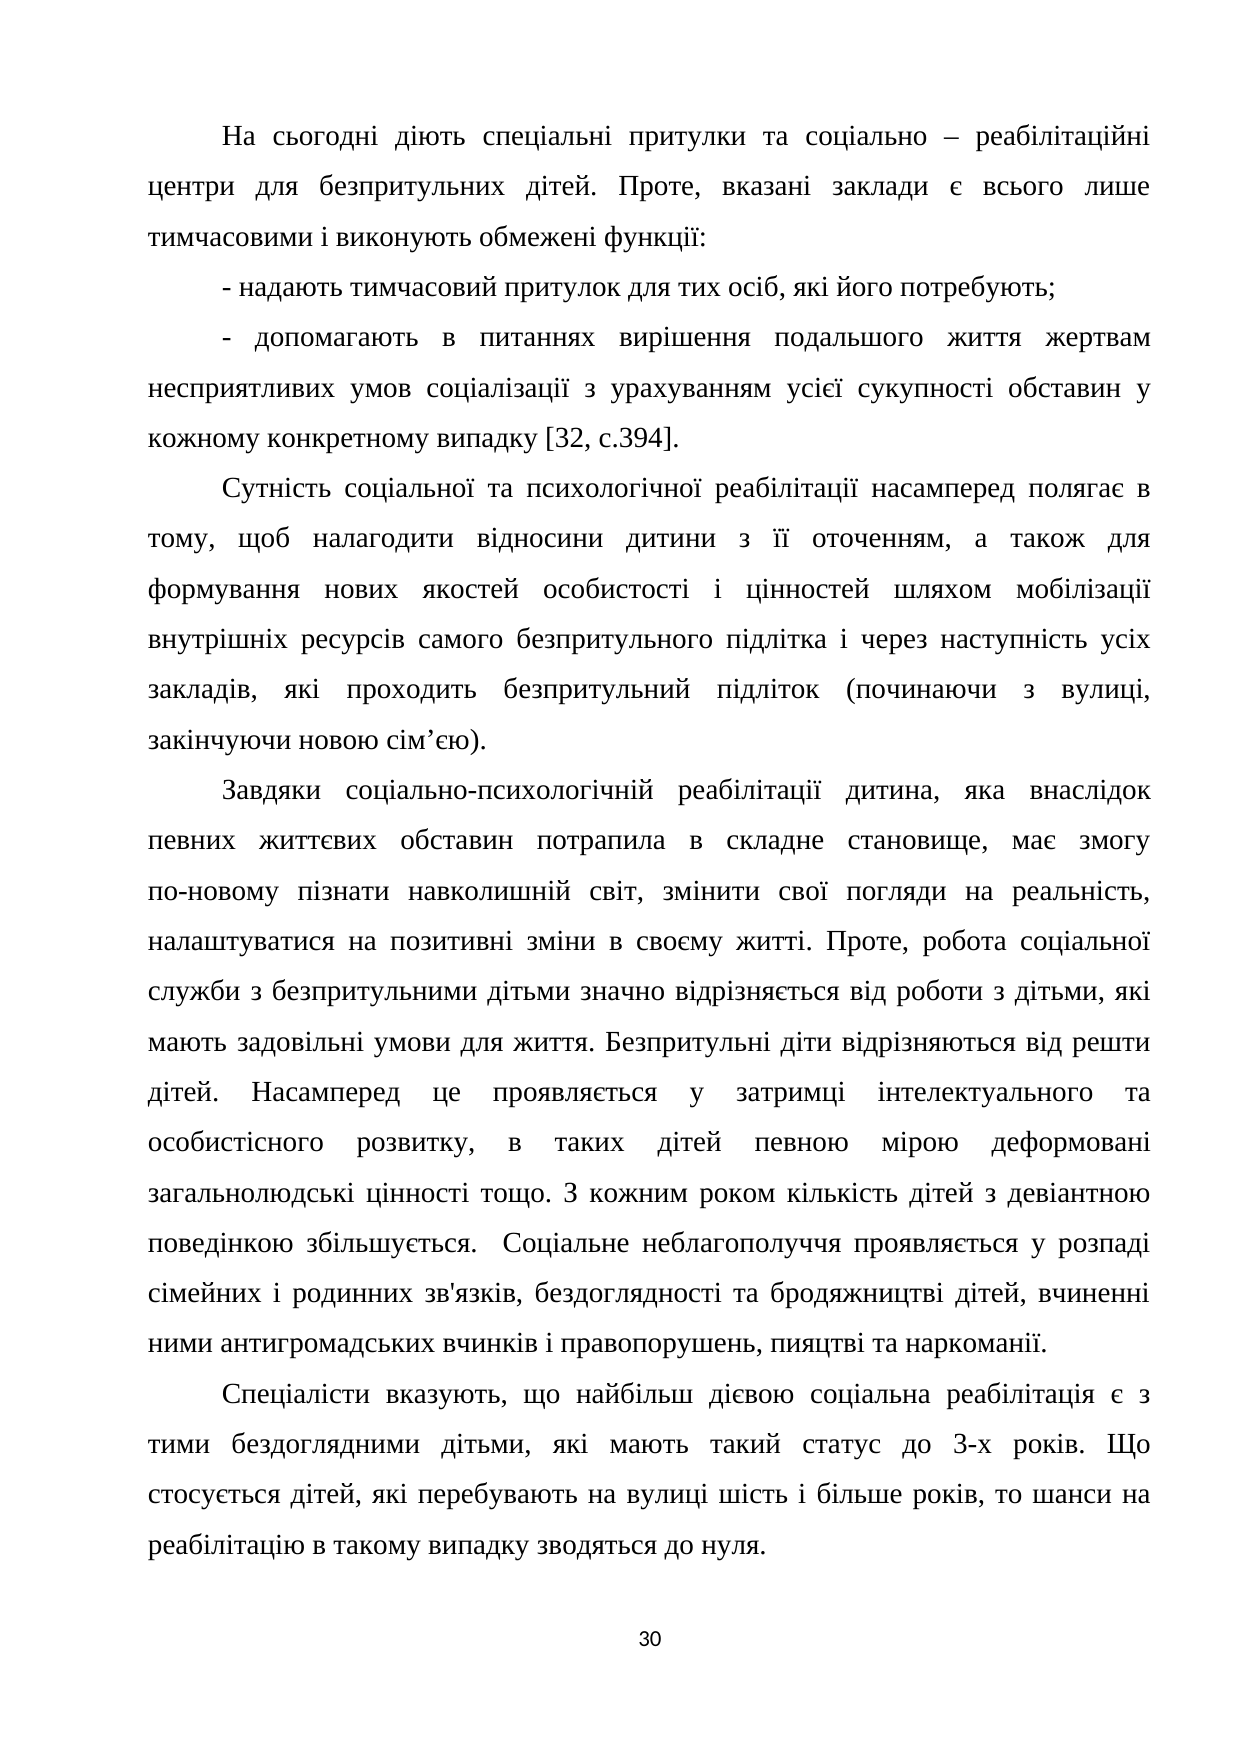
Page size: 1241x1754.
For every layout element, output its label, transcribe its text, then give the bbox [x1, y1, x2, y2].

text - надають тимчасовий притулок для тих осіб, які його потребують; [148, 269, 1152, 303]
text Сутність соціальної та психологічної реабілітації насамперед полягає в тому, щоб налагодити відносини дитини з її оточенням, а також для формування нових якостей особистості і цінностей шляхом мобілізації внутрішніх ресурсів самого безпритульного підлітка і через наступність усіх закладів, які проходить безпритульний підліток (починаючи з вулиці, закінчуючи новою сім’єю). [148, 470, 1152, 755]
text Завдяки соціально-психологічній реабілітації дитина, яка внаслідок певних життєвих обставин потрапила в складне становище, має змогу по-новому пізнати навколишній світ, змінити свої погляди на реальність, налаштуватися на позитивні зміни в своєму житті. Проте, робота соціальної служби з безпритульними дітьми значно відрізняється від роботи з дітьми, які мають задовільні умови для життя. Безпритульні діти відрізняються від решти дітей. Насамперед це проявляється у затримці інтелектуального та особистісного розвитку, в таких дітей певною мірою деформовані загальнолюдські цінності тощо. З кожним роком кількість дітей з девіантною поведінкою збільшується. Соціальне неблагополуччя проявляється у розпаді сімейних і родинних зв'язків, бездоглядності та бродяжництві дітей, вчиненні ними антигромадських вчинків і правопорушень, пияцтві та наркоманії. [148, 772, 1152, 1359]
text Спеціалісти вказують, що найбільш дієвою соціальна реабілітація є з тими бездоглядними дітьми, які мають такий статус до 3-х років. Що стосується дітей, які перебувають на вулиці шість і більше років, то шанси на реабілітацію в такому випадку зводяться до нуля. [148, 1376, 1152, 1560]
text На сьогодні діють спеціальні притулки та соціально – реабілітаційні центри для безпритульних дітей. Проте, вказані заклади є всього лише тимчасовими і виконують обмежені функції: [148, 118, 1152, 252]
text - допомагають в питаннях вирішення подальшого життя жертвам несприятливих умов соціалізації з урахуванням усієї сукупності обставин у кожному конкретному випадку [32, с.394]. [148, 319, 1152, 453]
